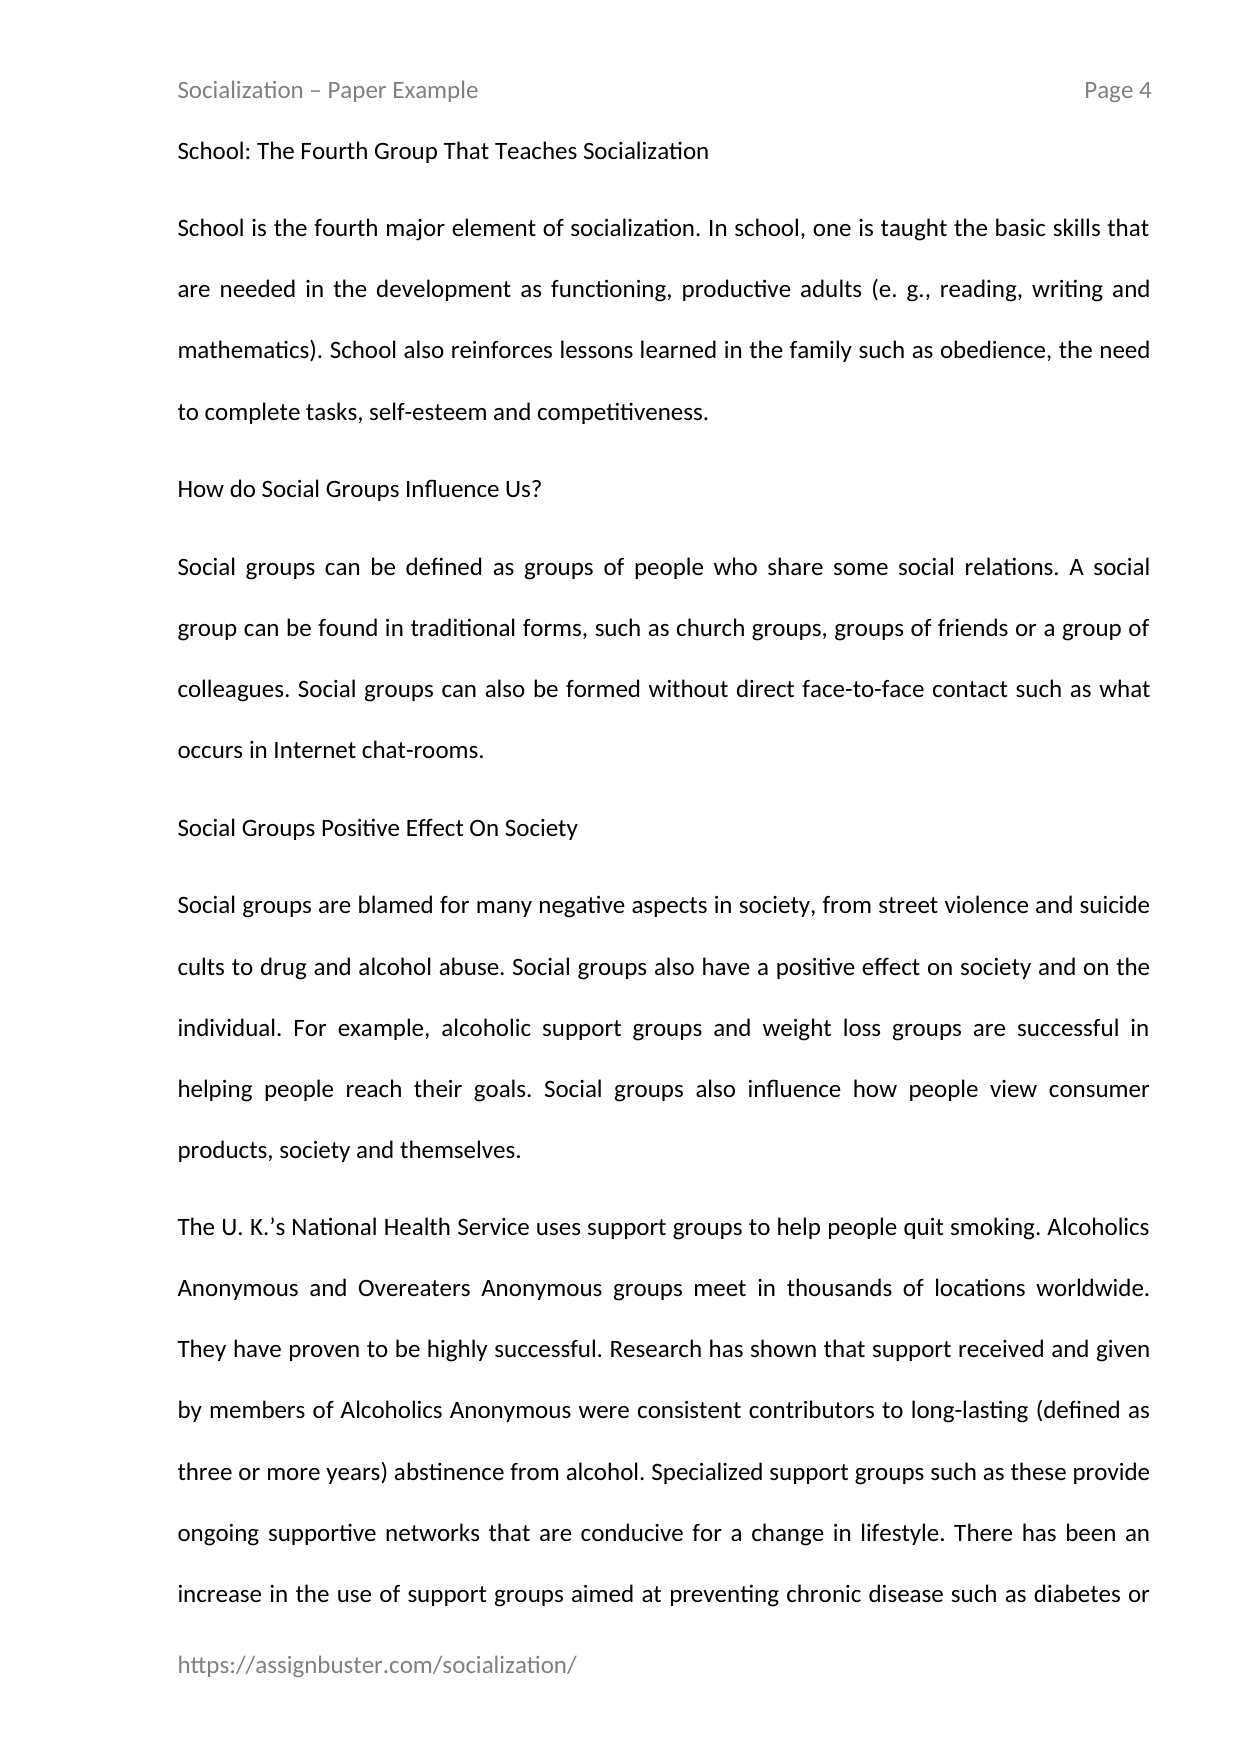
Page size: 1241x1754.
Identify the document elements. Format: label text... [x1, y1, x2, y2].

text School: The Fourth Group That Teaches Socialization [177, 135, 1152, 165]
text How do Social Groups Influence Us? [177, 473, 1152, 504]
text Social groups can be defined as groups of people who share some social relations. A social group can be found in traditional forms, such as church groups, groups of friends or a group of colleagues. Social groups can also be formed without direct face-to-face contact such as what occurs in Internet chat-rooms. [177, 551, 1152, 765]
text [177, 1211, 1152, 1608]
text School is the fourth major element of socialization. In school, one is taught the basic skills that are needed in the development as functioning, productive adults (e. g., reading, writing and mathematics). School also reinforces lessons learned in the family such as obedience, the need to complete tasks, self-esteem and competitiveness. [177, 212, 1152, 426]
text Social Groups Positive Effect On Society [177, 812, 1152, 842]
text Social groups are blamed for many negative aspects in society, from street violence and suicide cults to drug and alcohol abuse. Social groups also have a positive effect on society and on the individual. For example, alcoholic support groups and weight loss groups are successful in helping people reach their goals. Social groups also influence how people view consumer products, society and themselves. [177, 889, 1152, 1164]
